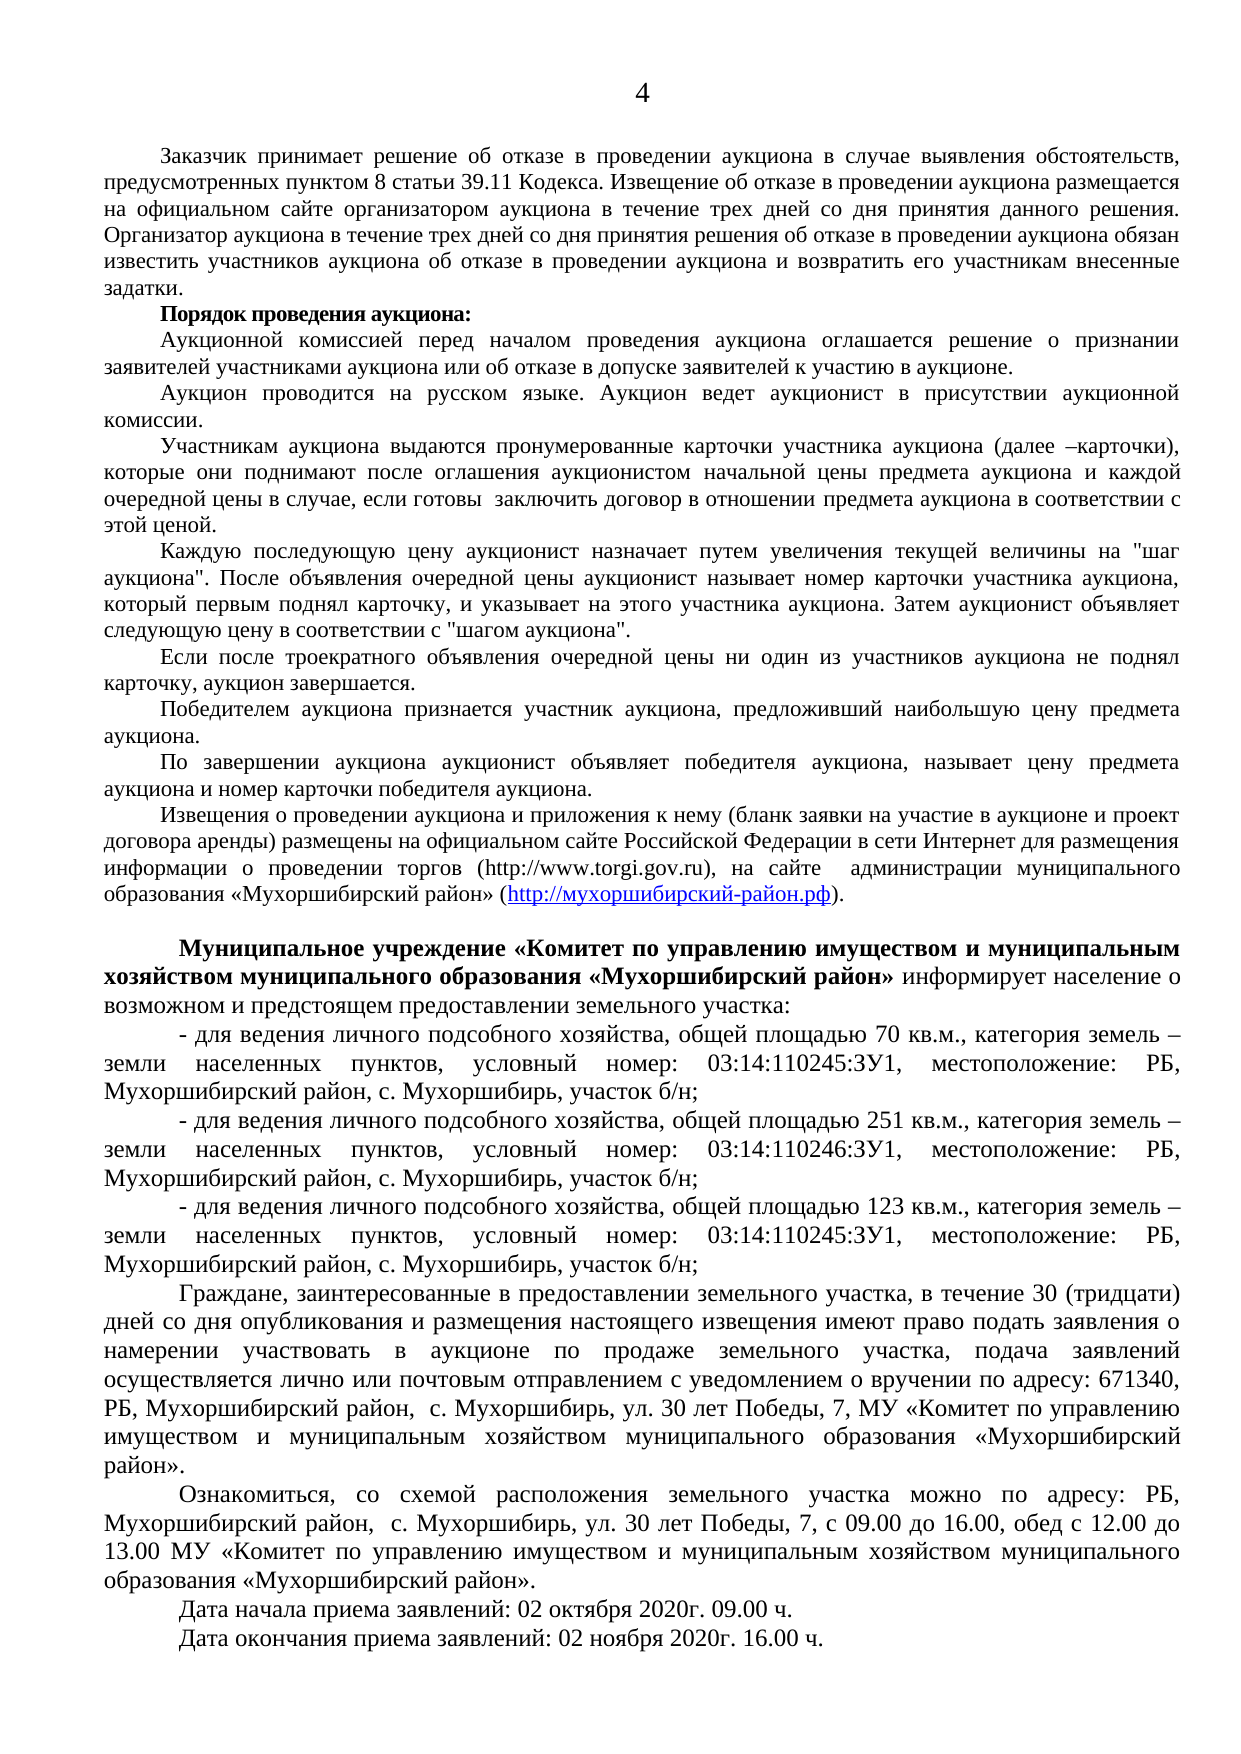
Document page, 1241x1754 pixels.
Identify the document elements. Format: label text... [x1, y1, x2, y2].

text Аукцион проводится на русском языке. Аукцион ведет аукционист в присутствии аукционной комиссии. [103, 379, 1181, 432]
list - для ведения личного подсобного хозяйства, общей площадью 251 кв.м., категория земель – земли населенных пунктов, условный номер: 03:14:110246:ЗУ1, местоположение: РБ, Мухоршибирский район, с. Мухоршибирь, участок б/н; [103, 1105, 1181, 1191]
list Дата окончания приема заявлений: 02 ноября 2020г. 16.00 ч. [103, 1623, 1181, 1651]
list Муниципальное учреждение «Комитет по управлению имуществом и муниципальным хозяйством муниципального образования «Мухоршибирский район» информирует население о возможном и предстоящем предоставлении земельного участка: [103, 933, 1181, 1019]
text Извещения о проведении аукциона и приложения к нему (бланк заявки на участие в аукционе и проект договора аренды) размещены на официальном сайте Российской Федерации в сети Интернет для размещения информации о проведении торгов (http://www.torgi.gov.ru), на сайте администрации муниципального образования «Мухоршибирский район» (http://мухоршибирский-район.рф). [103, 801, 1181, 906]
list - для ведения личного подсобного хозяйства, общей площадью 70 кв.м., категория земель – земли населенных пунктов, условный номер: 03:14:110245:ЗУ1, местоположение: РБ, Мухоршибирский район, с. Мухоршибирь, участок б/н; [103, 1019, 1181, 1105]
text Заказчик принимает решение об отказе в проведении аукциона в случае выявления обстоятельств, предусмотренных пунктом 8 статьи 39.11 Кодекса. Извещение об отказе в проведении аукциона размещается на официальном сайте организатором аукциона в течение трех дней со дня принятия данного решения. Организатор аукциона в течение трех дней со дня принятия решения об отказе в проведении аукциона обязан известить участников аукциона об отказе в проведении аукциона и возвратить его участникам внесенные задатки. [103, 142, 1181, 300]
text Участникам аукциона выдаются пронумерованные карточки участника аукциона (далее –карточки), которые они поднимают после оглашения аукционистом начальной цены предмета аукциона и каждой очередной цены в случае, если готовы заключить договор в отношении предмета аукциона в соответствии с этой ценой. [103, 432, 1181, 537]
list Ознакомиться, со схемой расположения земельного участка можно по адресу: РБ, Мухоршибирский район, с. Мухоршибирь, ул. 30 лет Победы, 7, с 09.00 до 16.00, обед с 12.00 до 13.00 МУ «Комитет по управлению имуществом и муниципальным хозяйством муниципального образования «Мухоршибирский район». [103, 1479, 1181, 1594]
list Граждане, заинтересованные в предоставлении земельного участка, в течение 30 (тридцати) дней со дня опубликования и размещения настоящего извещения имеют право подать заявления о намерении участвовать в аукционе по продаже земельного участка, подача заявлений осуществляется лично или почтовым отправлением с уведомлением о вручении по адресу: 671340, РБ, Мухоршибирский район, с. Мухоршибирь, ул. 30 лет Победы, 7, МУ «Комитет по управлению имуществом и муниципальным хозяйством муниципального образования «Мухоршибирский район». [103, 1278, 1181, 1479]
text Каждую последующую цену аукционист назначает путем увеличения текущей величины на "шаг аукциона". После объявления очередной цены аукционист называет номер карточки участника аукциона, который первым поднял карточку, и указывает на этого участника аукциона. Затем аукционист объявляет следующую цену в соответствии с "шагом аукциона". [103, 537, 1181, 643]
text Если после троекратного объявления очередной цены ни один из участников аукциона не поднял карточку, аукцион завершается. [103, 643, 1181, 696]
list - для ведения личного подсобного хозяйства, общей площадью 123 кв.м., категория земель – земли населенных пунктов, условный номер: 03:14:110245:ЗУ1, местоположение: РБ, Мухоршибирский район, с. Мухоршибирь, участок б/н; [103, 1191, 1181, 1278]
text По завершении аукциона аукционист объявляет победителя аукциона, называет цену предмета аукциона и номер карточки победителя аукциона. [103, 748, 1181, 801]
text Порядок проведения аукциона: [103, 300, 1181, 327]
text Аукционной комиссией перед началом проведения аукциона оглашается решение о признании заявителей участниками аукциона или об отказе в допуске заявителей к участию в аукционе. [103, 327, 1181, 379]
text Победителем аукциона признается участник аукциона, предложивший наибольшую цену предмета аукциона. [103, 696, 1181, 748]
list Дата начала приема заявлений: 02 октября 2020г. 09.00 ч. [103, 1594, 1181, 1623]
